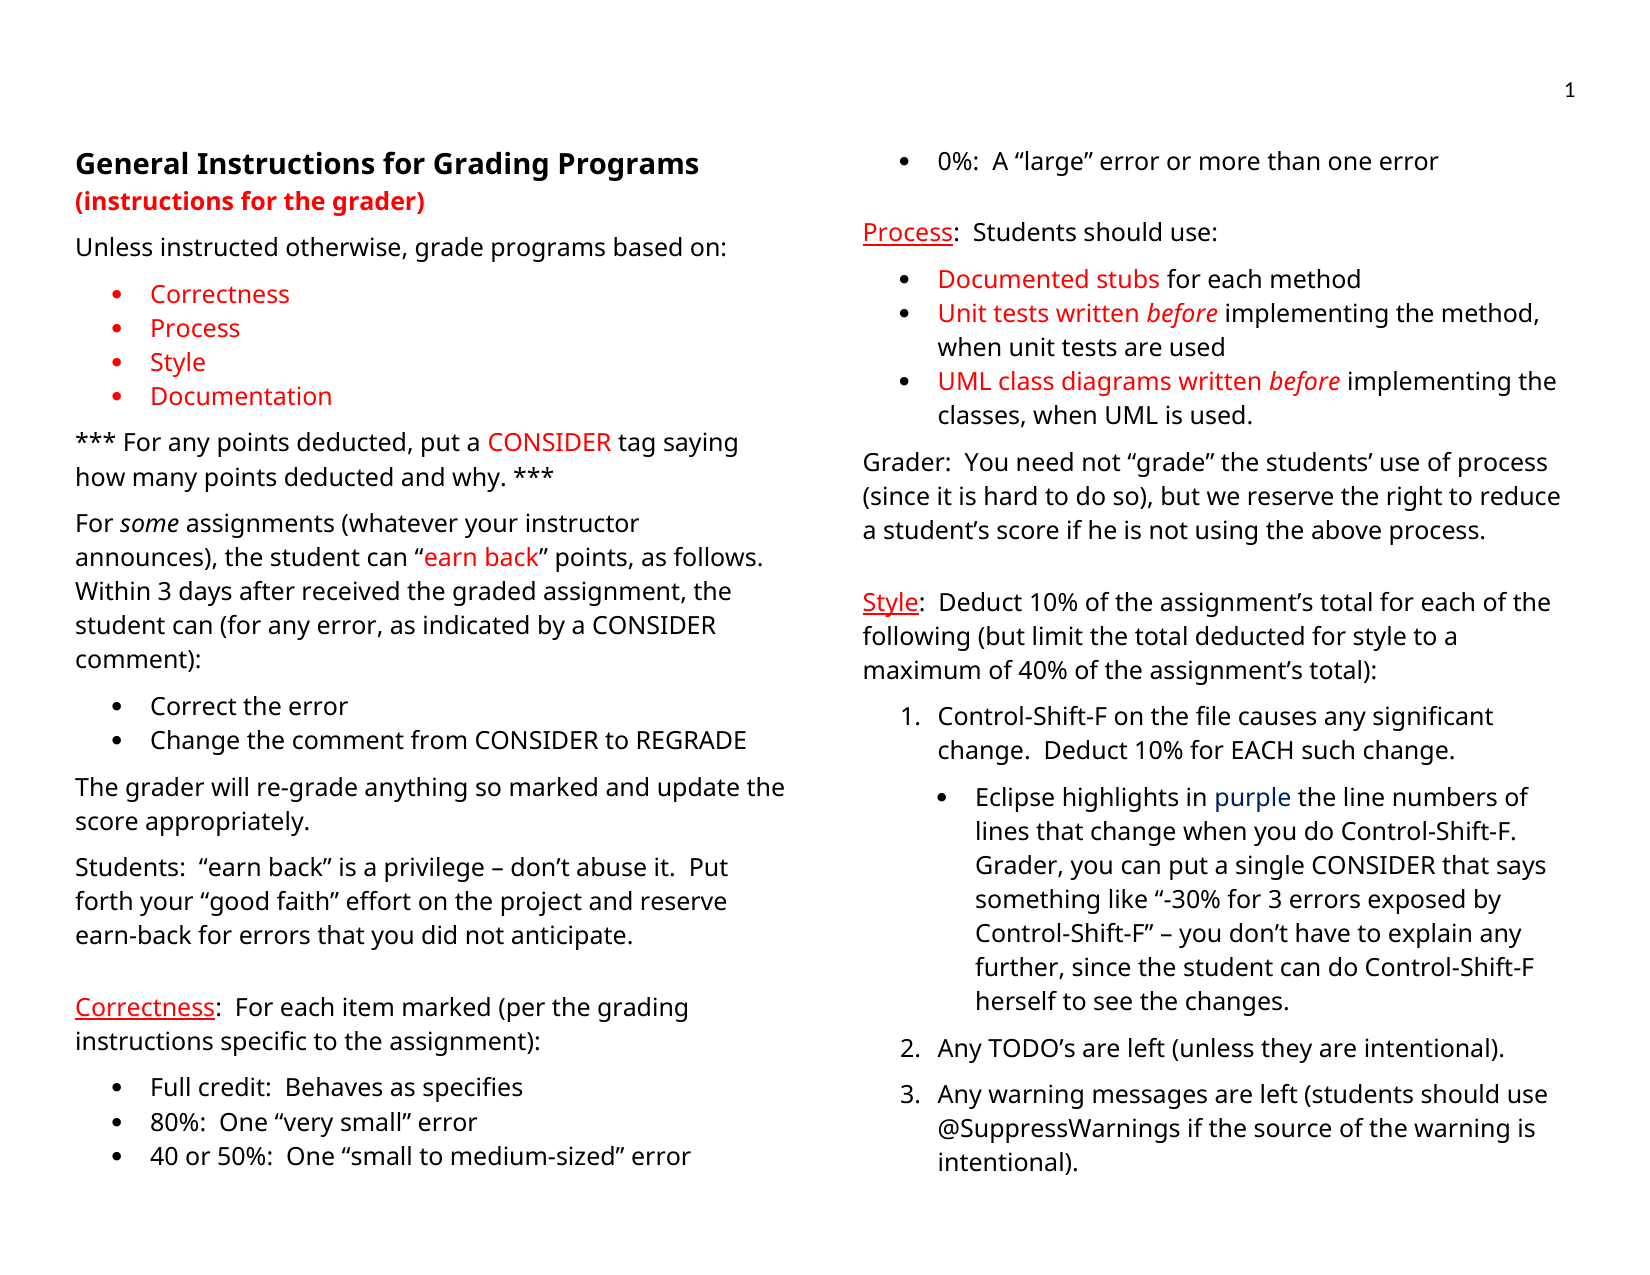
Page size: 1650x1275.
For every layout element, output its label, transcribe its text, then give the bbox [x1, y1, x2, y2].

list Correct the error [112, 688, 787, 723]
list Change the comment from CONSIDER to REGRADE [112, 723, 787, 757]
list Unit tests written before implementing the method, when unit tests are used [900, 296, 1575, 364]
list Full credit: Behaves as specifies [112, 1070, 787, 1104]
text Style: Deduct 10% of the assignment’s total for each of the following (but limit the total deducted for style to a maximum of 40% of the assignment’s total): [862, 584, 1575, 686]
list Style [112, 344, 787, 378]
text Process: Students should use: [862, 215, 1575, 249]
list 40 or 50%: One “small to medium-sized” error [112, 1138, 787, 1172]
list Process [112, 310, 787, 344]
list Documented stubs for each method [900, 262, 1575, 296]
list Any warning messages are left (students should use @SuppressWarnings if the source of the warning is intentional). [900, 1077, 1575, 1179]
text The grader will re-grade anything so marked and update the score appropriately. [75, 769, 787, 837]
list Eclipse highlights in purple the line numbers of lines that change when you do Control-Shift-F. Grader, you can put a single CONSIDER that says something like “-30% for 3 errors exposed by Control-Shift-F” – you don’t have to explain any further, since the student can do Control-Shift-F herself to see the changes. [937, 779, 1575, 1018]
list Correctness [112, 276, 787, 310]
text Students: “earn back” is a privilege – don’t abuse it. Put forth your “good faith” effort on the project and reserve earn-back for errors that you did not anticipate. [75, 850, 787, 952]
text For some assignments (whatever your instructor announces), the student can “earn back” points, as follows. Within 3 days after received the graded assignment, the student can (for any error, as indicated by a CONSIDER comment): [75, 506, 787, 676]
list Documentation [112, 378, 787, 413]
text Unless instructed otherwise, grade programs based on: [75, 230, 787, 264]
text Correctness: For each item marked (per the grading instructions specific to the assignment): [75, 989, 787, 1058]
list 0%: A “large” error or more than one error [900, 143, 1575, 178]
list UML class diagrams written before implementing the classes, when UML is used. [900, 364, 1575, 432]
list Any TODO’s are left (unless they are intentional). [900, 1030, 1575, 1064]
list 80%: One “very small” error [112, 1104, 787, 1138]
list Control-Shift-F on the file causes any significant change. Deduct 10% for EACH such change. [900, 699, 1575, 767]
text General Instructions for Grading Programs (instructions for the grader) [75, 143, 787, 217]
text Grader: You need not “grade” the students’ use of process (since it is hard to do so), but we reserve the right to reduce a student’s score if he is not using the above process. [862, 444, 1575, 547]
text *** For any points deducted, put a CONSIDER tag saying how many points deducted and why. *** [75, 425, 787, 493]
